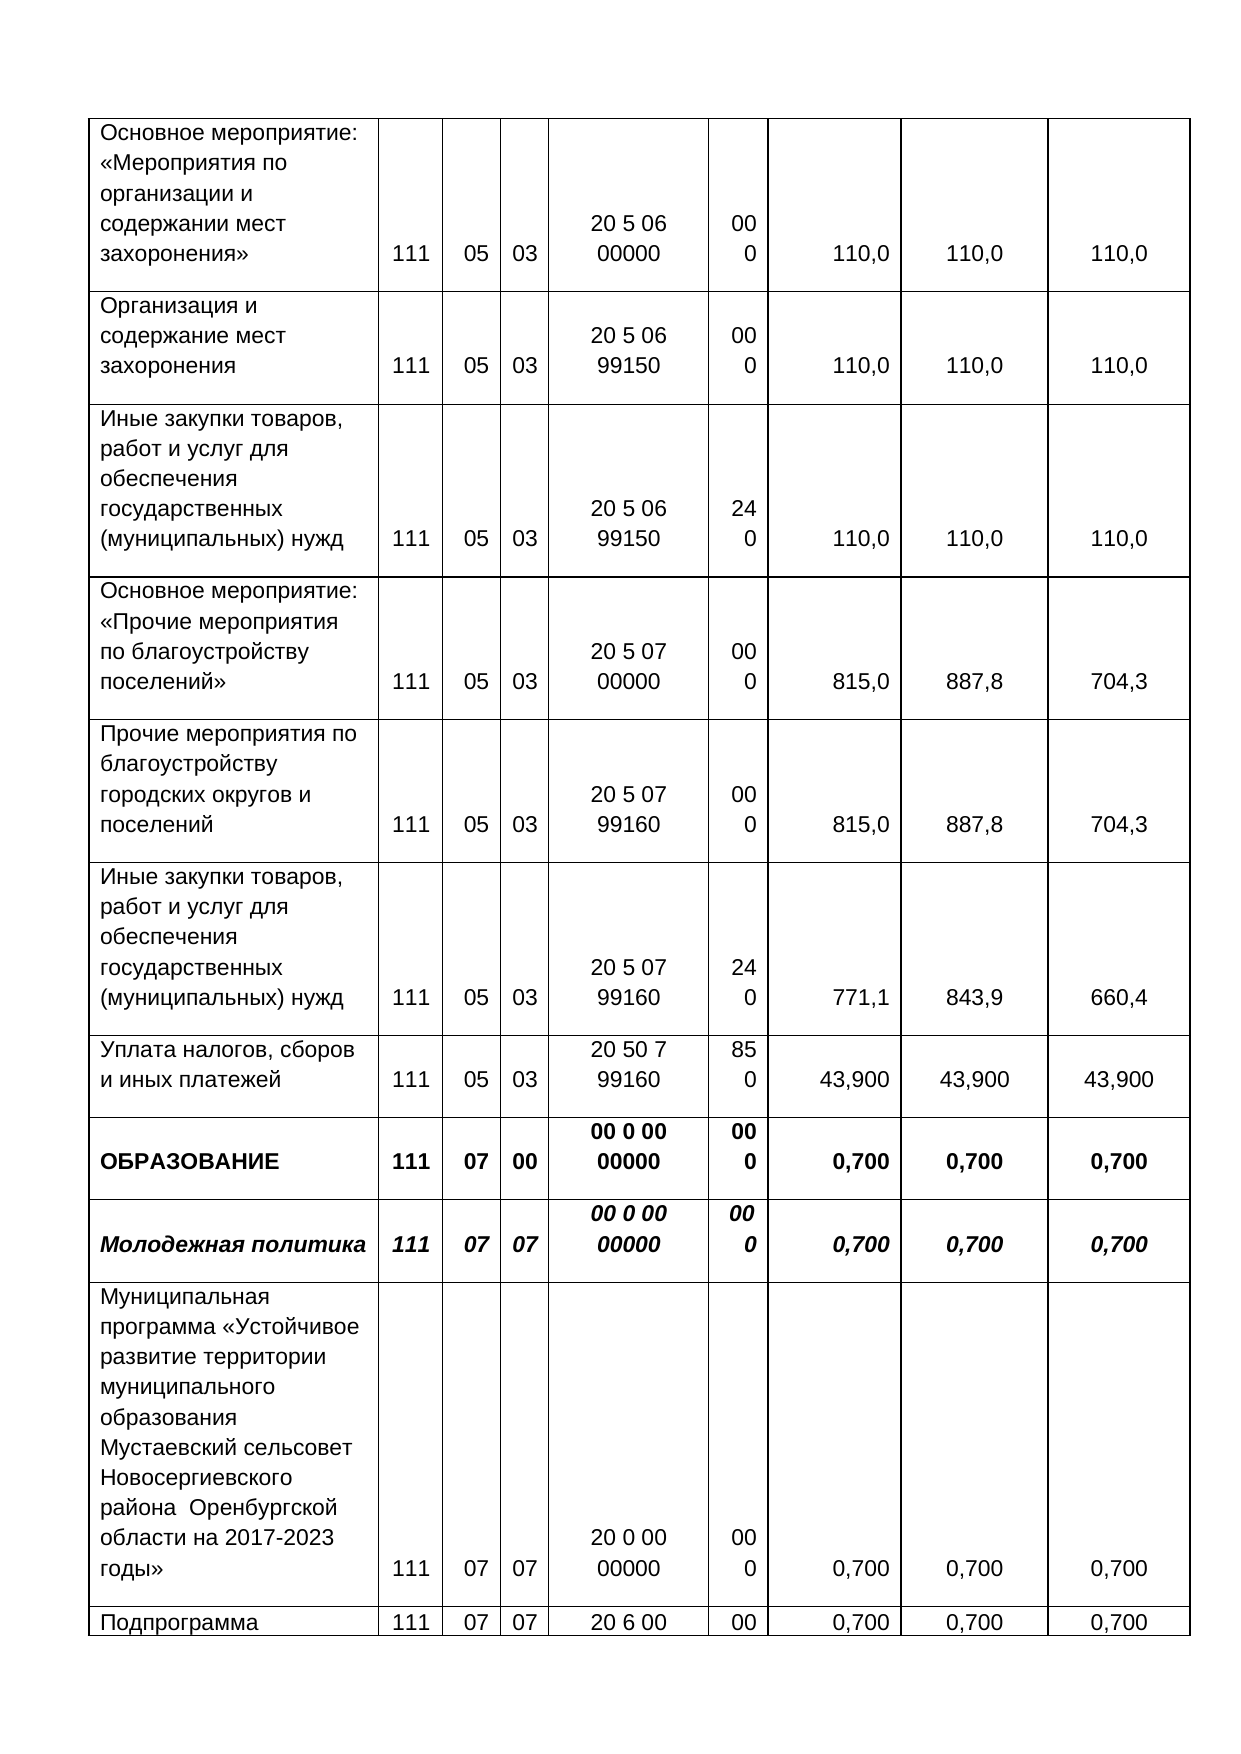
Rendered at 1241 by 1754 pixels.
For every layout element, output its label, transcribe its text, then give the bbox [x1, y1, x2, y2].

table_cell 815,0 [769, 720, 900, 862]
table_cell 05 [443, 119, 500, 291]
table_cell 05 [443, 405, 500, 576]
table_cell 110,0 [1049, 405, 1189, 576]
table_cell 111 [379, 1200, 442, 1282]
table_cell 05 [443, 578, 500, 719]
table_cell 0,700 [902, 1200, 1047, 1282]
table_cell 111 [379, 1607, 442, 1635]
table_cell 000 [709, 578, 767, 719]
table_cell 20 5 06 00000 [549, 119, 708, 291]
table_cell 20 5 06 99150 [549, 292, 708, 403]
table_cell 850 [709, 1036, 767, 1117]
table_cell 000 [709, 1118, 767, 1199]
table_cell 111 [379, 1118, 442, 1199]
table_cell 20 5 07 99160 [549, 720, 708, 862]
table_cell Иные закупки товаров, работ и услуг для обеспечения государственных (муниципальных) нужд [90, 405, 378, 576]
table_cell Организация и содержание мест захоронения [90, 292, 378, 403]
table_cell 03 [501, 863, 548, 1035]
table_cell 07 [443, 1200, 500, 1282]
table_cell 110,0 [769, 292, 900, 403]
table_cell 05 [443, 863, 500, 1035]
table_cell 05 [443, 1036, 500, 1117]
table_cell 111 [379, 1283, 442, 1606]
table_cell 704,3 [1049, 720, 1189, 862]
table_cell 111 [379, 578, 442, 719]
table_cell 43,900 [1049, 1036, 1189, 1117]
table_cell 07 [501, 1607, 548, 1635]
table_cell 07 [501, 1200, 548, 1282]
table_cell 704,3 [1049, 578, 1189, 719]
table_cell 07 [501, 1283, 548, 1606]
table_cell 20 50 7 99160 [549, 1036, 708, 1117]
table_cell 771,1 [769, 863, 900, 1035]
table_cell 240 [709, 863, 767, 1035]
table_cell 07 [443, 1118, 500, 1199]
table_cell 000 [709, 1200, 767, 1282]
table_cell 00 0 00 00000 [549, 1118, 708, 1199]
table_cell 000 [709, 119, 767, 291]
table_cell 0,700 [902, 1283, 1047, 1606]
table_cell 05 [443, 292, 500, 403]
table_cell 887,8 [902, 578, 1047, 719]
table_cell 00 0 00 00000 [549, 1200, 708, 1282]
table_cell 111 [379, 1036, 442, 1117]
table_cell 660,4 [1049, 863, 1189, 1035]
table_cell 07 [443, 1607, 500, 1635]
table_cell 03 [501, 720, 548, 862]
table_cell 240 [709, 405, 767, 576]
table_cell 0,700 [902, 1607, 1047, 1635]
table_cell Основное мероприятие: «Прочие мероприятия по благоустройству поселений» [90, 578, 378, 719]
table_cell 20 5 07 99160 [549, 863, 708, 1035]
table_cell 110,0 [769, 405, 900, 576]
table_cell 03 [501, 1036, 548, 1117]
table_cell 0,700 [1049, 1200, 1189, 1282]
table_cell ОБРАЗОВАНИЕ [90, 1118, 378, 1199]
table_cell 07 [443, 1283, 500, 1606]
table_cell 0,700 [769, 1118, 900, 1199]
table_cell 03 [501, 405, 548, 576]
table_cell Иные закупки товаров, работ и услуг для обеспечения государственных (муниципальных) нужд [90, 863, 378, 1035]
table_cell 0,700 [1049, 1283, 1189, 1606]
table_cell 110,0 [769, 119, 900, 291]
table_cell 03 [501, 578, 548, 719]
table_cell Муниципальная программа «Устойчивое развитие территории муниципального образования Мустаевский сельсовет Новосергиевского района Оренбургской области на 2017-2023 годы» [90, 1283, 378, 1606]
table_cell 000 [709, 720, 767, 862]
table_cell Прочие мероприятия по благоустройству городских округов и поселений [90, 720, 378, 862]
table_cell 111 [379, 292, 442, 403]
table_cell 20 5 07 00000 [549, 578, 708, 719]
table_cell Молодежная политика [90, 1200, 378, 1282]
table_cell 43,900 [769, 1036, 900, 1117]
table_cell 0,700 [769, 1200, 900, 1282]
table_cell 20 6 00 00000 [549, 1607, 708, 1635]
table_cell 111 [379, 863, 442, 1035]
table_cell 03 [501, 292, 548, 403]
table_cell 000 [709, 1283, 767, 1606]
table_cell Уплата налогов, сборов и иных платежей [90, 1036, 378, 1117]
table_cell 815,0 [769, 578, 900, 719]
table_cell 111 [379, 720, 442, 862]
table_cell 00 [501, 1118, 548, 1199]
table_cell 111 [379, 405, 442, 576]
table_cell 43,900 [902, 1036, 1047, 1117]
table_cell 0,700 [1049, 1118, 1189, 1199]
table_cell 03 [501, 119, 548, 291]
table_cell 0,700 [769, 1607, 900, 1635]
table_cell 0,700 [902, 1118, 1047, 1199]
table_cell 110,0 [1049, 292, 1189, 403]
table_cell 0,700 [1049, 1607, 1189, 1635]
table_cell 110,0 [902, 119, 1047, 291]
table_cell 000 [709, 1607, 767, 1635]
table_cell 20 0 00 00000 [549, 1283, 708, 1606]
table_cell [90, 1607, 378, 1635]
table_cell 111 [379, 119, 442, 291]
table_cell 20 5 06 99150 [549, 405, 708, 576]
table_cell 887,8 [902, 720, 1047, 862]
table_cell 110,0 [1049, 119, 1189, 291]
table_cell 843,9 [902, 863, 1047, 1035]
table_cell 110,0 [902, 292, 1047, 403]
table_cell Основное мероприятие: «Мероприятия по организации и содержании мест захоронения» [90, 119, 378, 291]
table_cell 0,700 [769, 1283, 900, 1606]
table_cell 000 [709, 292, 767, 403]
table_cell 110,0 [902, 405, 1047, 576]
table_cell 05 [443, 720, 500, 862]
